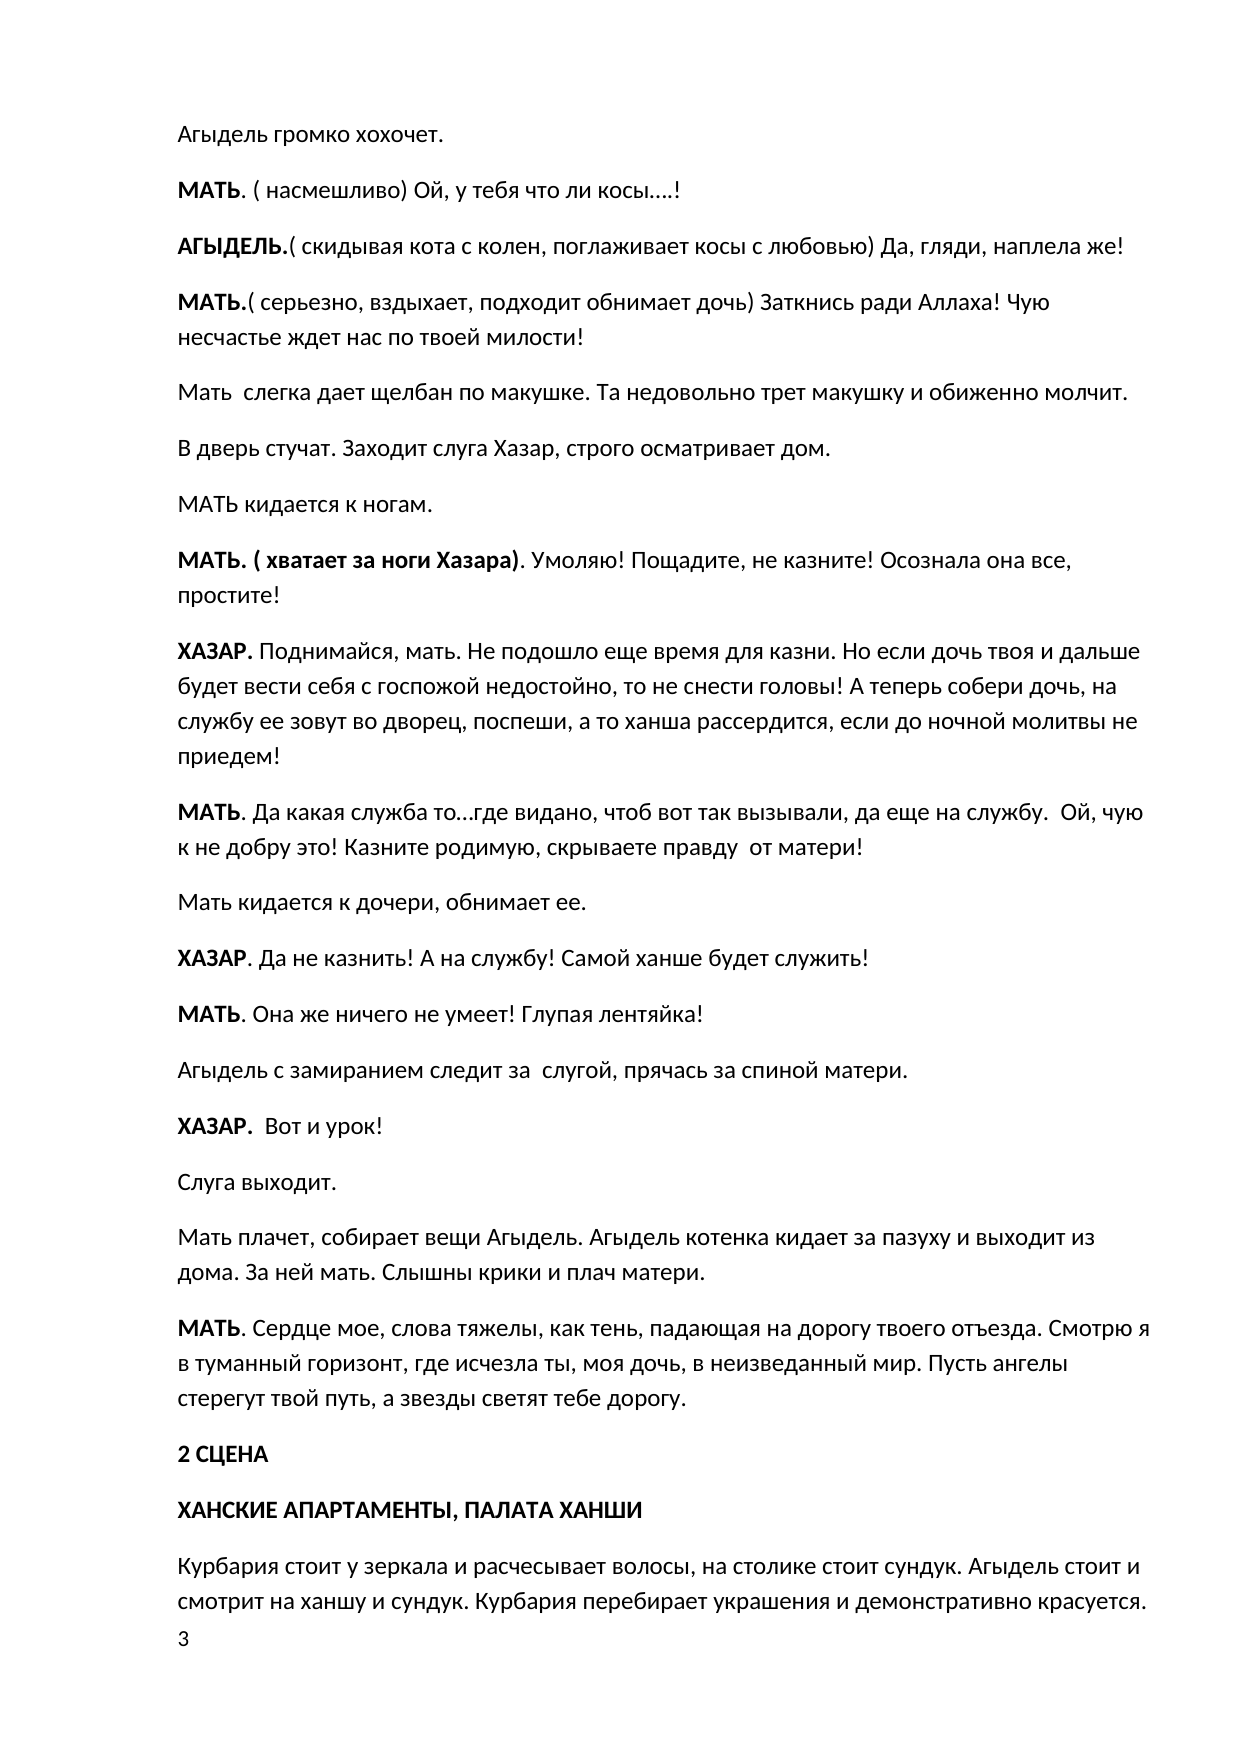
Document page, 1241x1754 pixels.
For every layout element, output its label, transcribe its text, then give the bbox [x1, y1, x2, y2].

text В дверь стучат. Заходит слуга Хазар, строго осматривает дом. [177, 432, 1152, 463]
text МАТЬ кидается к ногам. [177, 488, 1152, 519]
text ХАЗАР. Вот и урок! [177, 1110, 1152, 1140]
text ХАЗАР. Да не казнить! А на службу! Самой ханше будет служить! [177, 942, 1152, 973]
text МАТЬ. ( хватает за ноги Хазара). Умоляю! Пощадите, не казните! Осознала она все, простите! [177, 544, 1152, 609]
text МАТЬ. Да какая служба то…где видано, чтоб вот так вызывали, да еще на службу. Ой, чую к не добру это! Казните родимую, скрываете правду от матери! [177, 796, 1152, 861]
text Курбария стоит у зеркала и расчесывает волосы, на столике стоит сундук. Агыдель стоит и смотрит на ханшу и сундук. Курбария перебирает украшения и демонстративно красуется. [177, 1550, 1152, 1615]
text ХАНСКИЕ АПАРТАМЕНТЫ, ПАЛАТА ХАНШИ [177, 1494, 1152, 1524]
text АГЫДЕЛЬ.( скидывая кота с колен, поглаживает косы с любовью) Да, гляди, наплела же! [177, 230, 1152, 260]
text МАТЬ. Она же ничего не умеет! Глупая лентяйка! [177, 998, 1152, 1029]
text Мать слегка дает щелбан по макушке. Та недовольно трет макушку и обиженно молчит. [177, 376, 1152, 407]
text Агыдель с замиранием следит за слугой, прячась за спиной матери. [177, 1054, 1152, 1084]
text МАТЬ. ( насмешливо) Ой, у тебя что ли косы….! [177, 174, 1152, 204]
text Мать кидается к дочери, обнимает ее. [177, 886, 1152, 917]
text Агыдель громко хохочет. [177, 118, 1152, 149]
text Слуга выходит. [177, 1166, 1152, 1196]
text Мать плачет, собирает вещи Агыдель. Агыдель котенка кидает за пазуху и выходит из дома. За ней мать. Слышны крики и плач матери. [177, 1221, 1152, 1287]
text ХАЗАР. Поднимайся, мать. Не подошло еще время для казни. Но если дочь твоя и дальше будет вести себя с госпожой недостойно, то не снести головы! А теперь собери дочь, на службу ее зовут во дворец, поспеши, а то ханша рассердится, если до ночной молитвы не приедем! [177, 635, 1152, 770]
text МАТЬ.( серьезно, вздыхает, подходит обнимает дочь) Заткнись ради Аллаха! Чую несчастье ждет нас по твоей милости! [177, 286, 1152, 351]
text МАТЬ. Сердце мое, слова тяжелы, как тень, падающая на дорогу твоего отъезда. Смотрю я в туманный горизонт, где исчезла ты, моя дочь, в неизведанный мир. Пусть ангелы стерегут твой путь, а звезды светят тебе дорогу. [177, 1312, 1152, 1413]
text 2 СЦЕНА [177, 1438, 1152, 1469]
